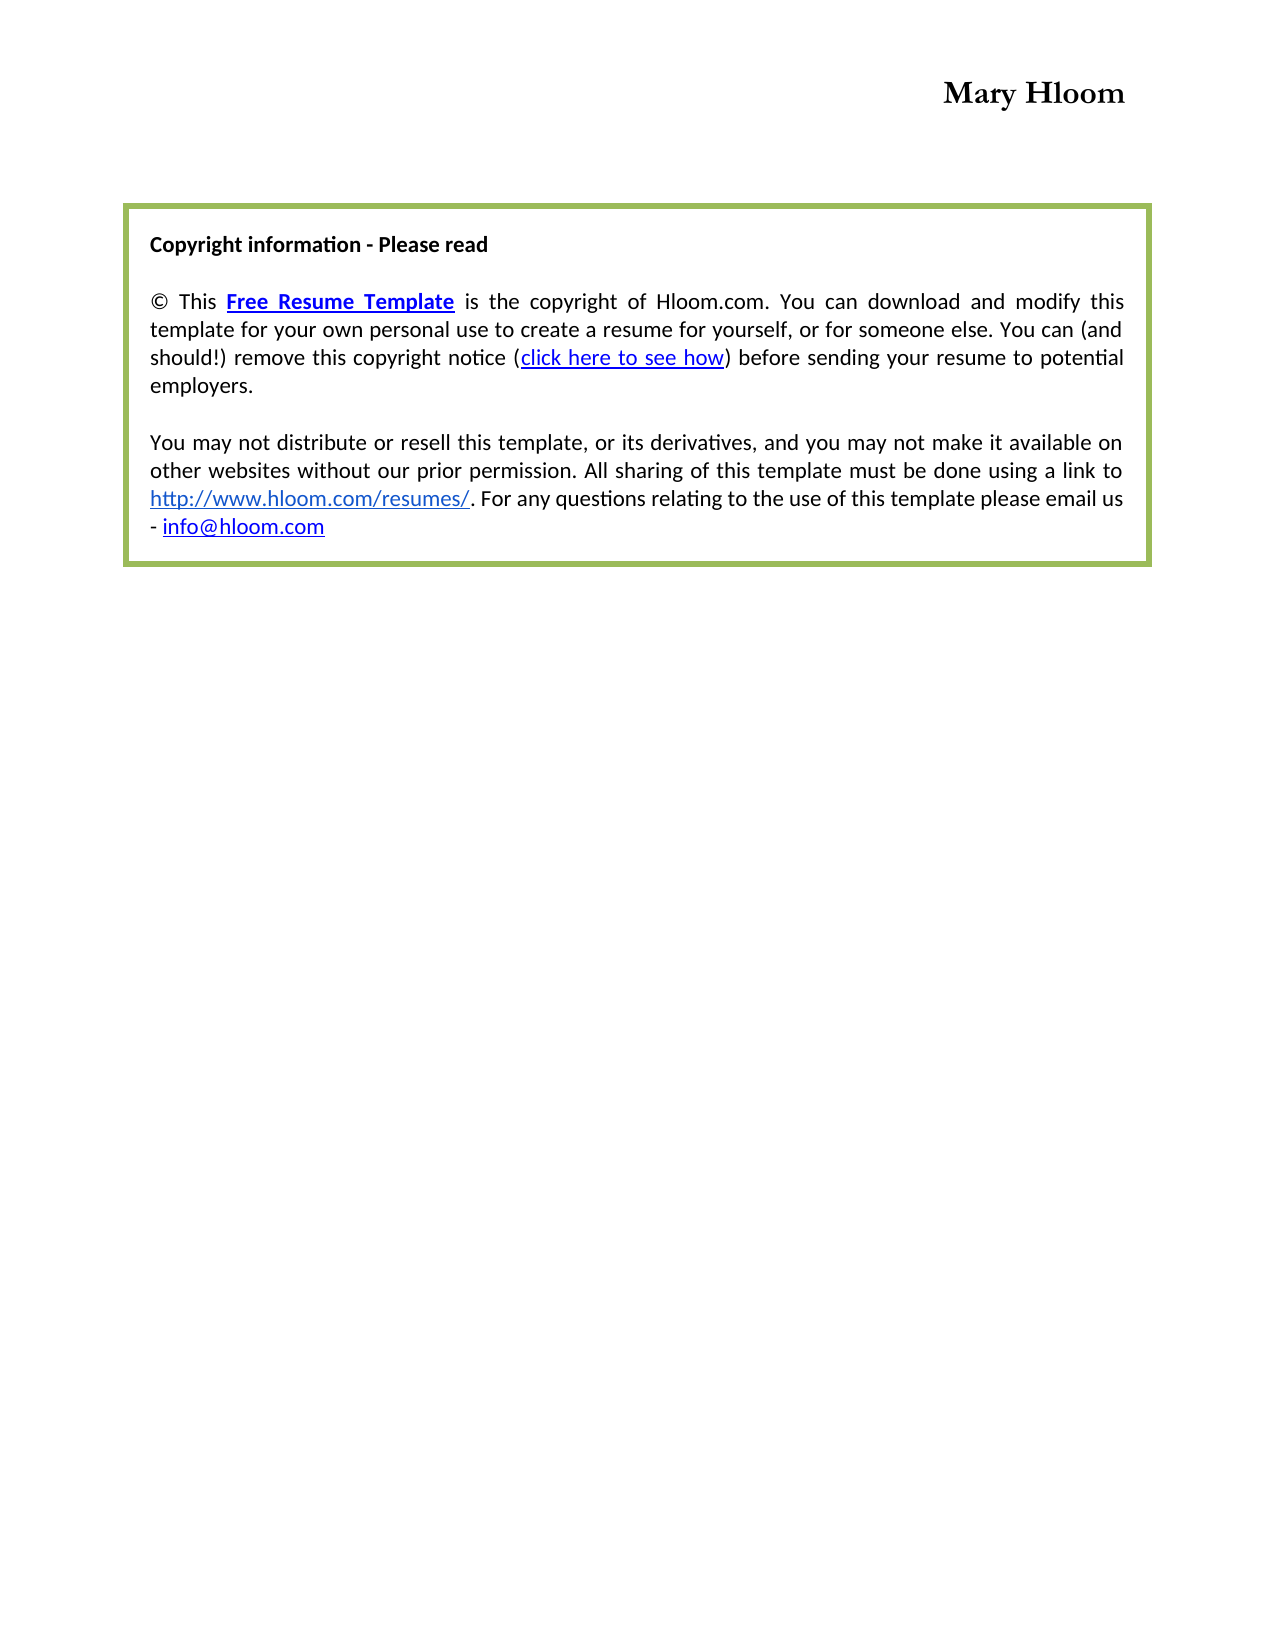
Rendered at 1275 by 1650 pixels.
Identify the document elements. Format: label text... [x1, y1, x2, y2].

text © This Free Resume Template is the copyright of Hloom.com. You can download and modify this template for your own personal use to create a resume for yourself, or for someone else. You can (and should!) remove this copyright notice (click here to see how) before sending your resume to potential employers. [150, 287, 1125, 399]
text Copyright information - Please read [129, 209, 1146, 258]
text You may not distribute or resell this template, or its derivatives, and you may not make it available on other websites without our prior permission. All sharing of this template must be done using a link to http://www.hloom.com/resumes/. For any questions relating to the use of this template please email us - info@hloom.com [129, 428, 1146, 561]
